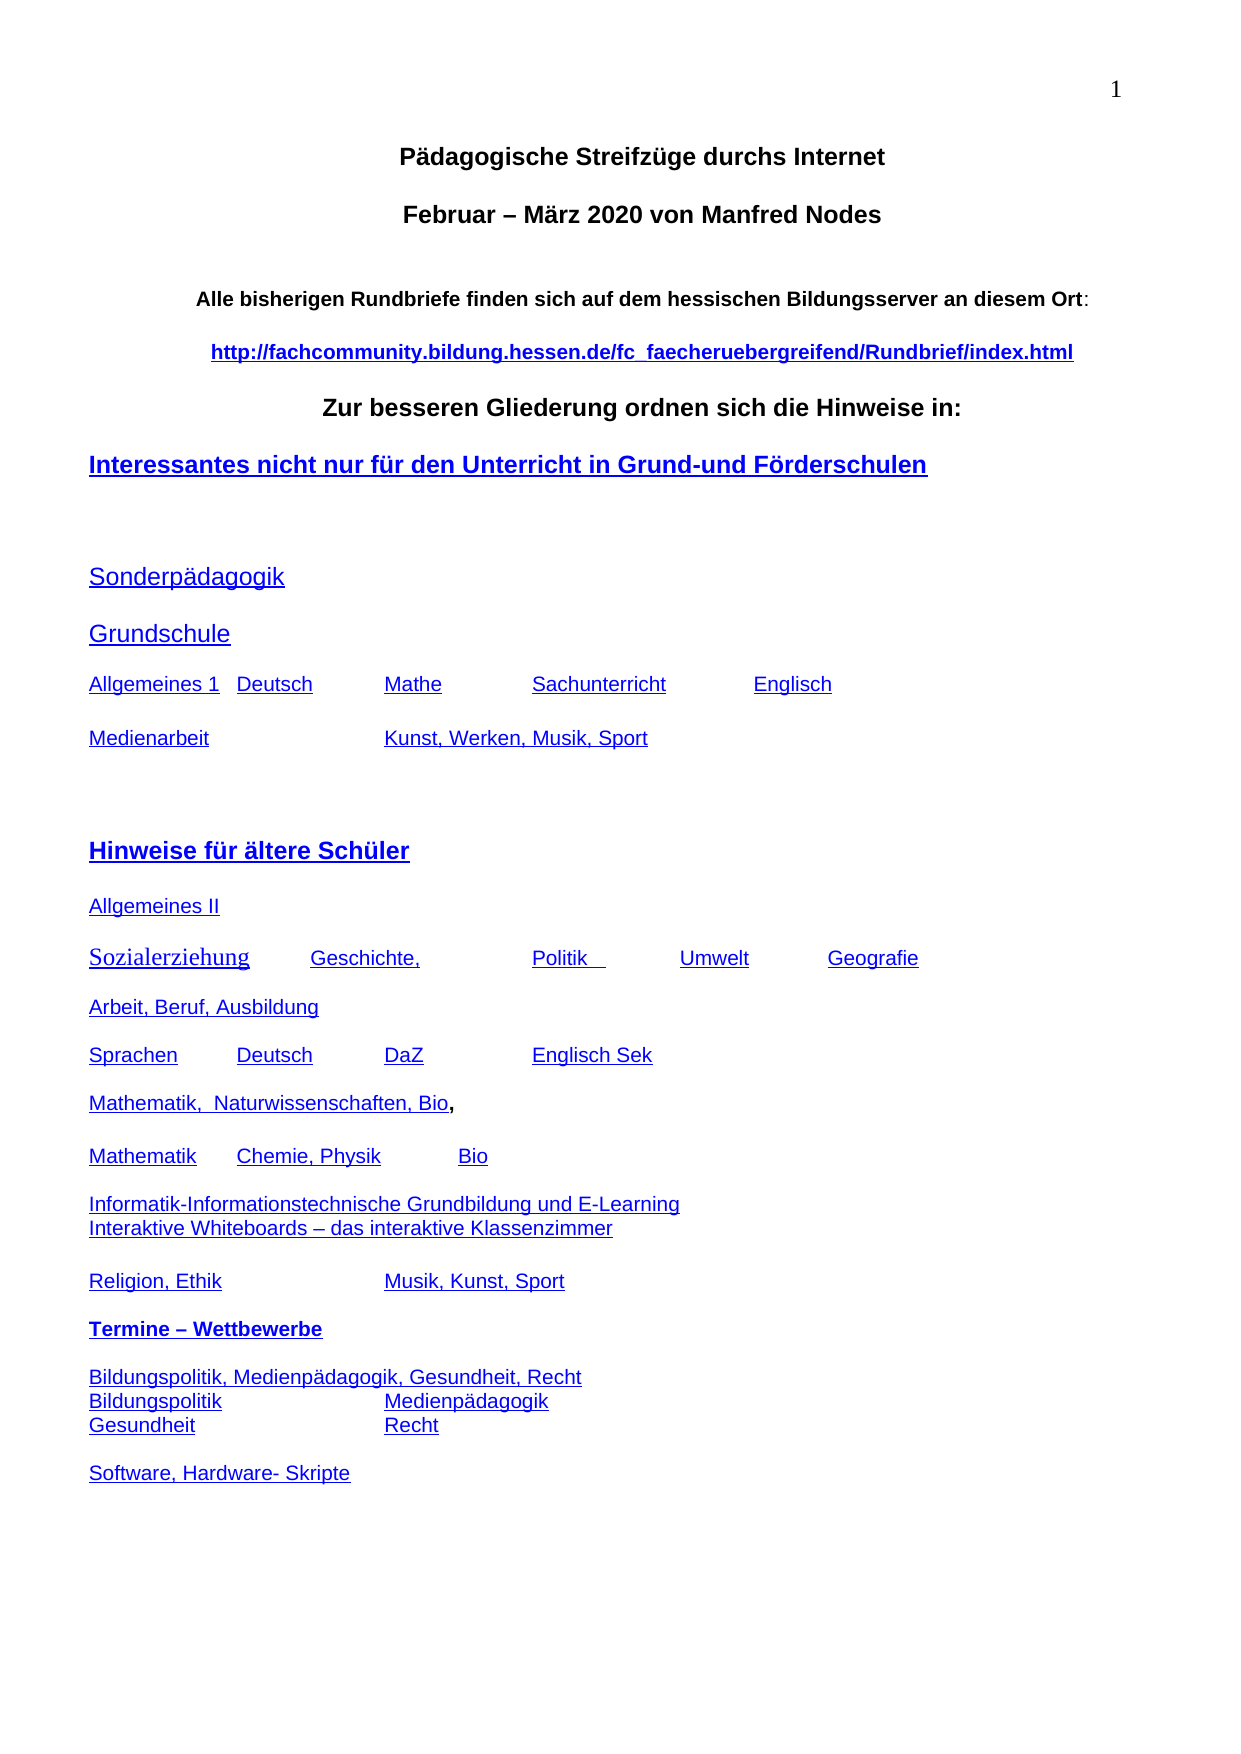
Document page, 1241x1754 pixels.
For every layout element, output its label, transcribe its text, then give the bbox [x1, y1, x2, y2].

text Zur besseren Gliederung ordnen sich die Hinweise in: [89, 393, 1122, 421]
text Medienarbeit Kunst, Werken, Musik, Sport [89, 725, 1122, 749]
text Religion, Ethik Musik, Kunst, Sport [89, 1269, 1122, 1293]
text Alle bisherigen Rundbriefe finden sich auf dem hessischen Bildungsserver an diesem Ort: [89, 286, 1122, 310]
text Bildungspolitik, Medienpädagogik, Gesundheit, Recht [89, 1365, 1122, 1389]
text http://fachcommunity.bildung.hessen.de/fc_faecheruebergreifend/Rundbrief/index.html [89, 339, 1122, 363]
text Arbeit, Beruf, Ausbildung Sprachen Deutsch DaZ Englisch Sek Mathematik, Naturwissenschaften, Bio, [89, 971, 1122, 1115]
text Software, Hardware- Skripte [89, 1461, 1122, 1513]
text Februar – März 2020 von Manfred Nodes [89, 200, 1122, 257]
text Hinweise für ältere Schüler [89, 836, 1122, 865]
text Bildungspolitik Medienpädagogik [89, 1389, 1122, 1413]
text Termine – Wettbewerbe [89, 1317, 1122, 1341]
text Grundschule Allgemeines 1 Deutsch Mathe Sachunterricht Englisch [89, 619, 1122, 696]
text Pädagogische Streifzüge durchs Internet [89, 142, 1122, 171]
text Interessantes nicht nur für den Unterricht in Grund-und Förderschulen [89, 451, 1122, 479]
text Sonderpädagogik [89, 562, 1122, 590]
text Gesundheit Recht [89, 1413, 1122, 1437]
text Allgemeines II Sozialerziehung Geschichte, Politik Umwelt Geografie [89, 894, 1122, 971]
text Mathematik Chemie, Physik Bio Informatik-Informationstechnische Grundbildung und E-Learning Interaktive Whiteboards – das interaktive Klassenzimmer [89, 1144, 1122, 1240]
